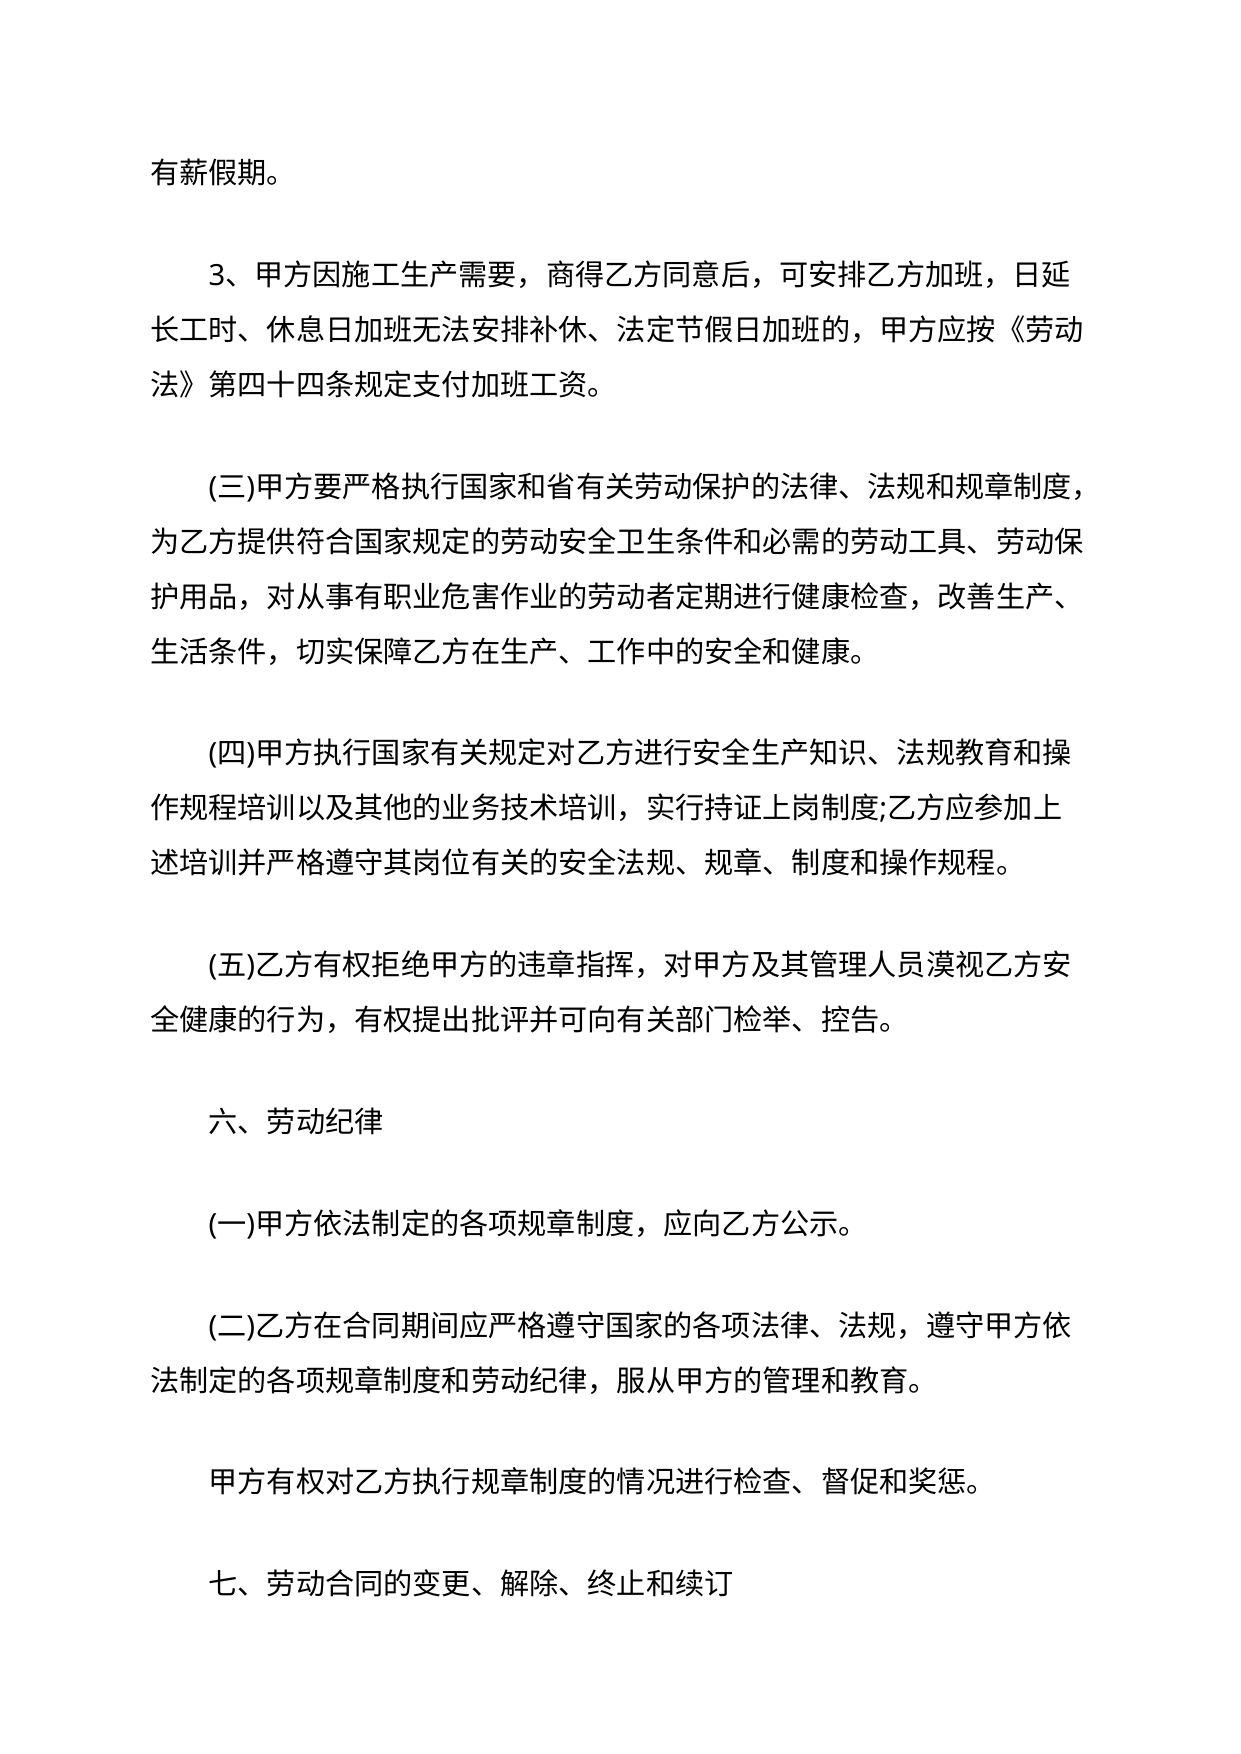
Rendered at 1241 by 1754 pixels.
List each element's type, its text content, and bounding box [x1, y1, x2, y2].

text (五)乙方有权拒绝甲方的违章指挥，对甲方及其管理人员漠视乙方安全健康的行为，有权提出批评并可向有关部门检举、控告。 [150, 942, 1090, 1039]
text 3、甲方因施工生产需要，商得乙方同意后，可安排乙方加班，日延长工时、休息日加班无法安排补休、法定节假日加班的，甲方应按《劳动法》第四十四条规定支付加班工资。 [150, 252, 1090, 404]
text (一)甲方依法制定的各项规章制度，应向乙方公示。 [150, 1200, 1090, 1243]
text 六、劳动纪律 [150, 1098, 1090, 1141]
text (四)甲方执行国家有关规定对乙方进行安全生产知识、法规教育和操作规程培训以及其他的业务技术培训，实行持证上岗制度;乙方应参加上述培训并严格遵守其岗位有关的安全法规、规章、制度和操作规程。 [150, 730, 1090, 882]
text (三)甲方要严格执行国家和省有关劳动保护的法律、法规和规章制度，为乙方提供符合国家规定的劳动安全卫生条件和必需的劳动工具、劳动保护用品，对从事有职业危害作业的劳动者定期进行健康检查，改善生产、生活条件，切实保障乙方在生产、工作中的安全和健康。 [150, 463, 1090, 671]
text (二)乙方在合同期间应严格遵守国家的各项法律、法规，遵守甲方依法制定的各项规章制度和劳动纪律，服从甲方的管理和教育。 [150, 1302, 1090, 1399]
text 七、劳动合同的变更、解除、终止和续订 [150, 1561, 1090, 1603]
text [150, 150, 1090, 192]
text 甲方有权对乙方执行规章制度的情况进行检查、督促和奖惩。 [150, 1459, 1090, 1501]
